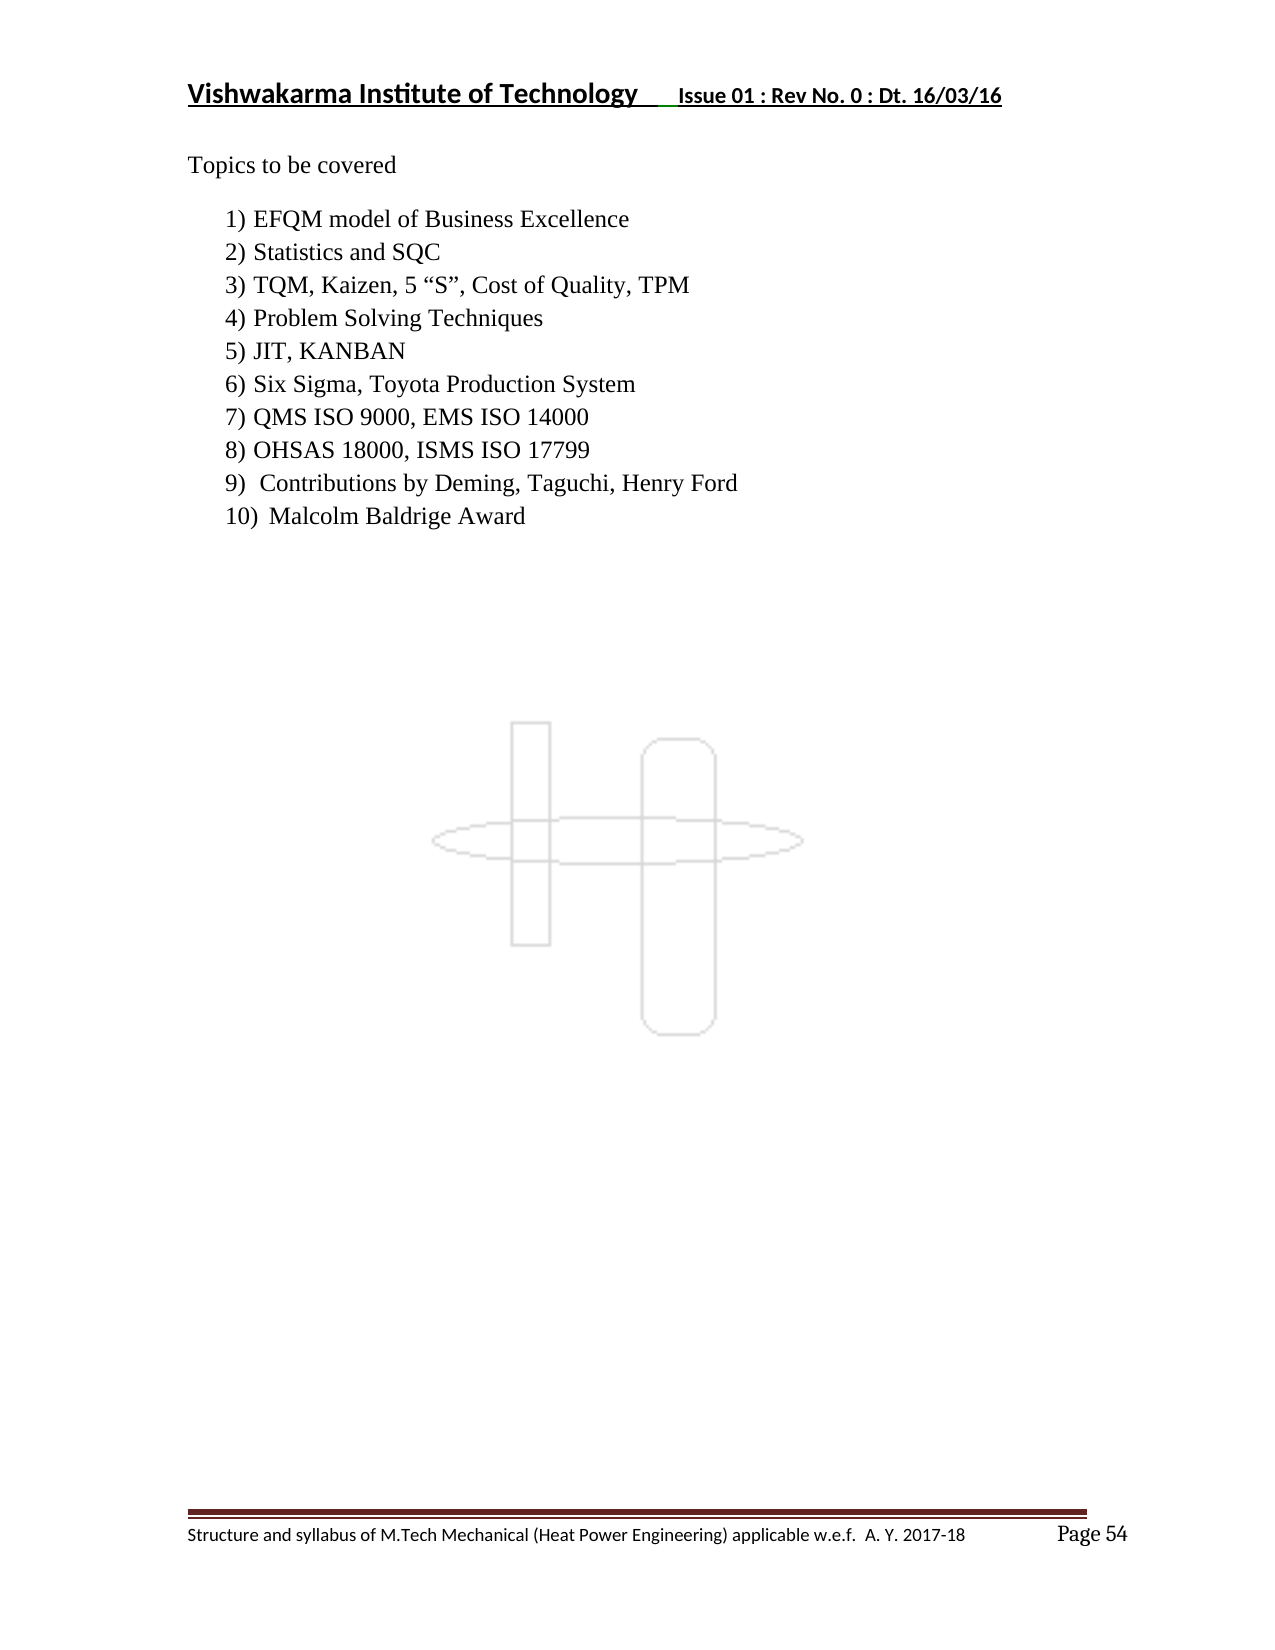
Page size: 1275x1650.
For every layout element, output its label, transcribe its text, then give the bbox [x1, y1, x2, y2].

list QMS ISO 9000, EMS ISO 14000 [225, 402, 1087, 431]
list Problem Solving Techniques [225, 303, 1087, 332]
list Six Sigma, Toyota Production System [225, 369, 1087, 398]
list TQM, Kaizen, 5 “S”, Cost of Quality, TPM [225, 270, 1087, 299]
list Contributions by Deming, Taguchi, Henry Ford [225, 468, 1087, 497]
list Statistics and SQC [225, 237, 1087, 266]
list JIT, KANBAN [225, 336, 1087, 365]
list EFQM model of Business Excellence [225, 204, 1087, 233]
list Malcolm Baldrige Award [225, 501, 1087, 530]
text Topics to be covered [187, 150, 1087, 179]
list OHSAS 18000, ISMS ISO 17799 [225, 435, 1087, 464]
